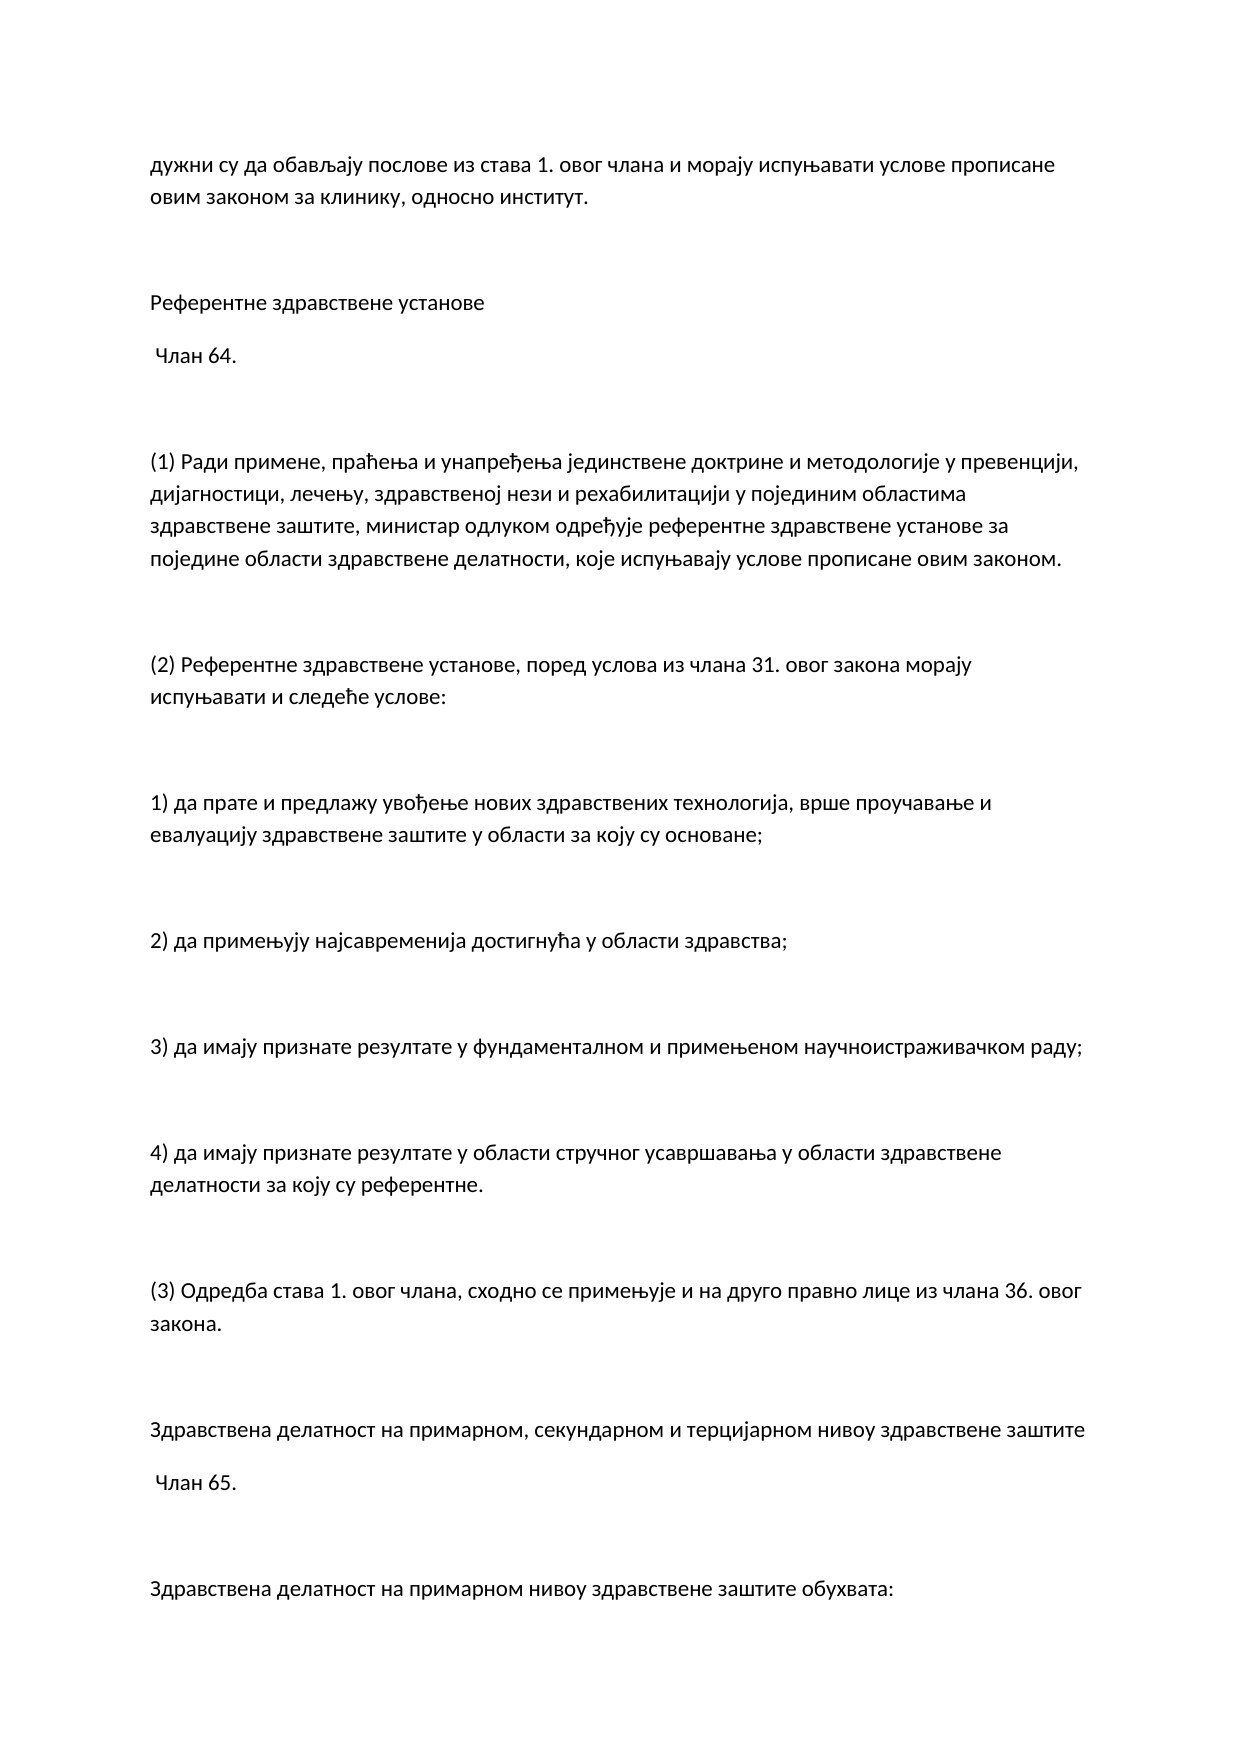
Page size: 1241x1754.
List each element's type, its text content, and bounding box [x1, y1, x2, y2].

text 2) да примењују најсавременија достигнућа у области здравства; [150, 926, 1090, 954]
text 4) да имају признате резултате у области стручног усавршавања у области здравствене делатности за коју су референтне. [150, 1138, 1090, 1199]
text (3) Одредба става 1. овог члана, сходно се примењује и на друго правно лице из члана 36. овог закона. [150, 1277, 1090, 1337]
text Референтне здравствене установе [150, 288, 1090, 316]
text 3) да имају признате резултате у фундаменталном и примењеном научноистраживачком раду; [150, 1032, 1090, 1060]
text 1) да прате и предлажу увођење нових здравствених технологија, врше проучавање и евалуацију здравствене заштите у области за коју су основане; [150, 788, 1090, 848]
text (2) Референтне здравствене установе, поред услова из члана 31. овог закона морају испуњавати и следеће услове: [150, 650, 1090, 710]
text (1) Ради примене, праћења и унапређења јединствене доктрине и методологије у превенцији, дијагностици, лечењу, здравственој нези и рехабилитацији у појединим областима здравствене заштите, министар одлуком одређује референтне здравствене установе за поједине области здравствене делатности, које испуњавају услове прописане овим законом. [150, 447, 1090, 572]
text Члан 64. [150, 341, 1090, 369]
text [150, 150, 1090, 210]
text Здравствена делатност на примарном, секундарном и терцијарном нивоу здравствене заштите [150, 1415, 1090, 1443]
text Члан 65. [150, 1468, 1090, 1496]
text Здравствена делатност на примарном нивоу здравствене заштите обухвата: [150, 1574, 1090, 1602]
